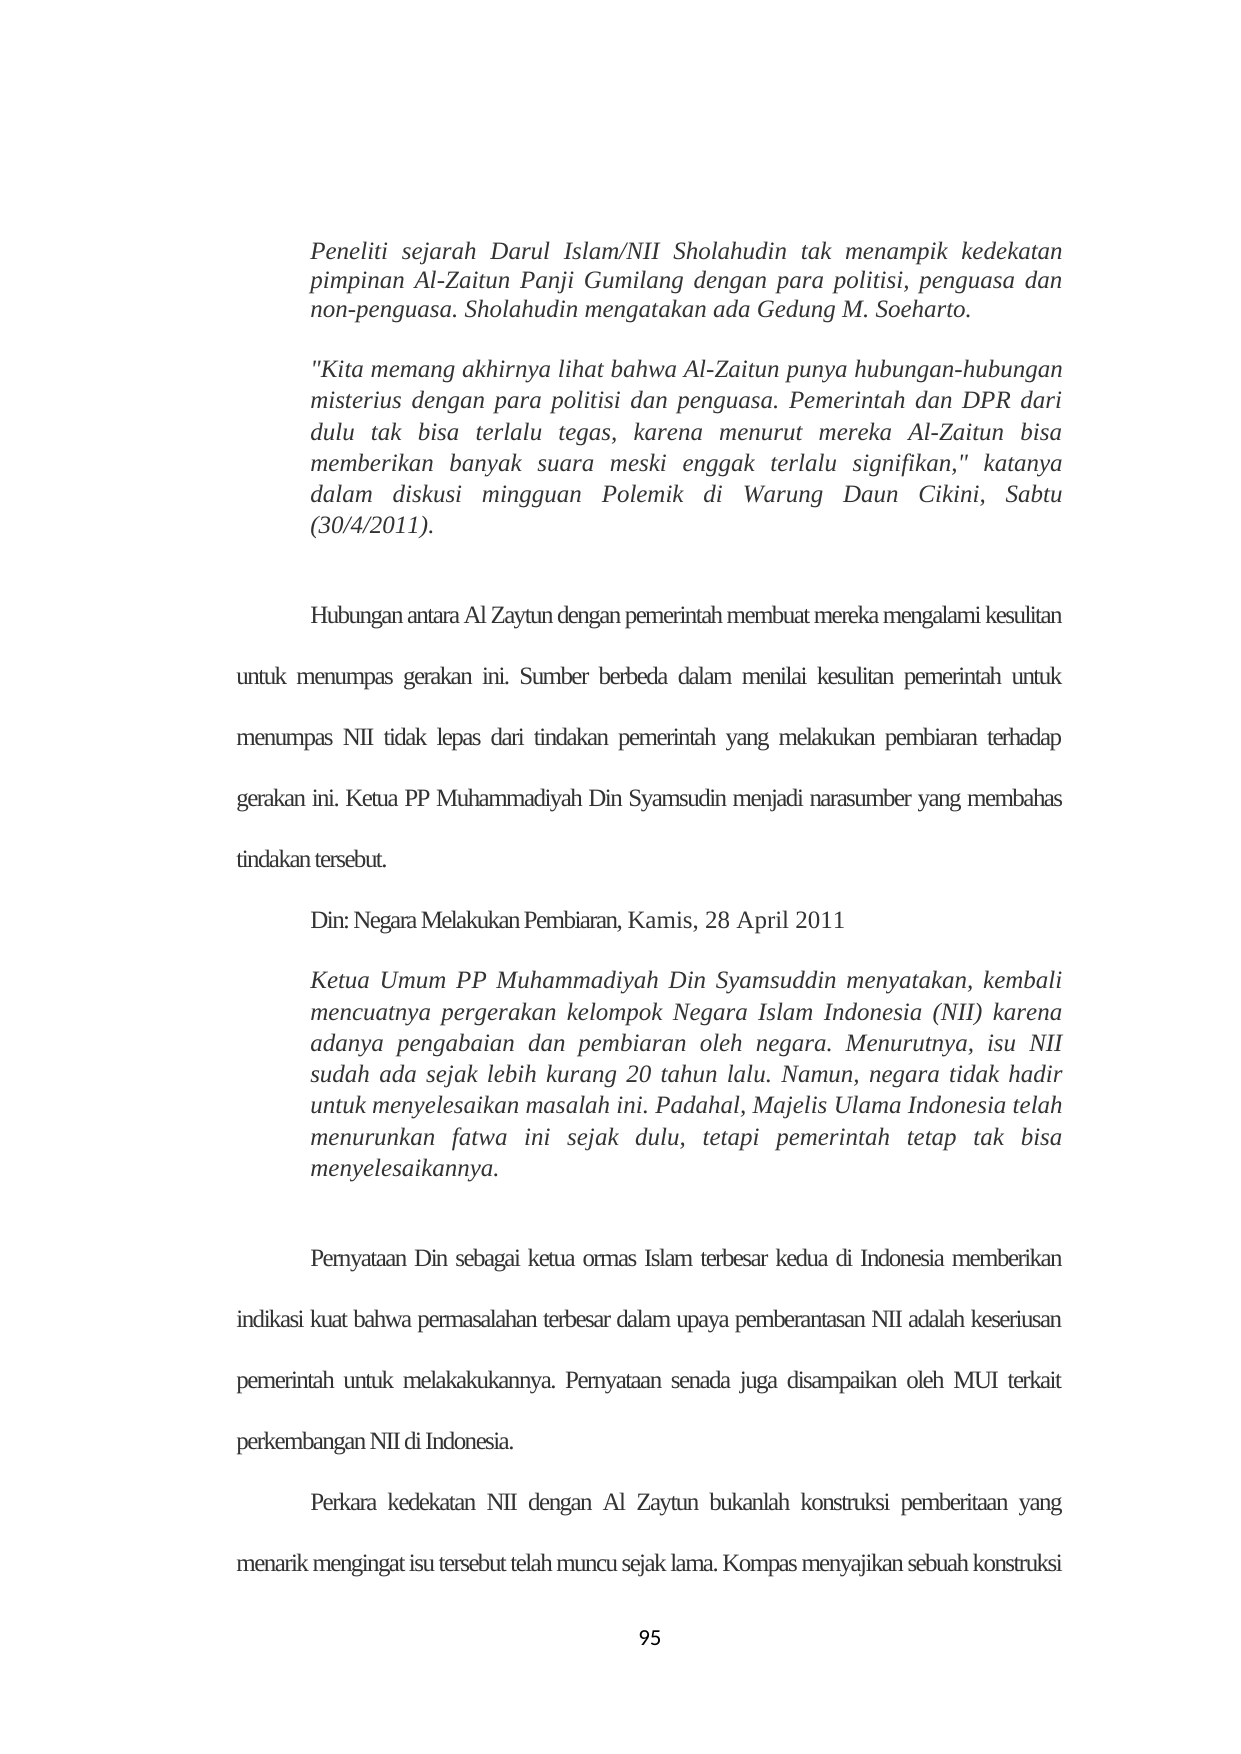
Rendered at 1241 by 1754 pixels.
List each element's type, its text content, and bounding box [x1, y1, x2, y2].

text Pernyataan Din sebagai ketua ormas Islam terbesar kedua di Indonesia memberikan indikasi kuat bahwa permasalahan terbesar dalam upaya pemberantasan NII adalah keseriusan pemerintah untuk melakakukannya. Pernyataan senada juga disampaikan oleh MUI terkait perkembangan NII di Indonesia. [236, 1211, 1063, 1455]
text Ketua Umum PP Muhammadiyah Din Syamsuddin menyatakan, kembali mencuatnya pergerakan kelompok Negara Islam Indonesia (NII) karena adanya pengabaian dan pembiaran oleh negara. Menurutnya, isu NII sudah ada sejak lebih kurang 20 tahun lalu. Namun, negara tidak hadir untuk menyelesaikan masalah ini. Padahal, Majelis Ulama Indonesia telah menurunkan fatwa ini sejak dulu, tetapi pemerintah tetap tak bisa menyelesaikannya. [310, 963, 1063, 1182]
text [236, 1455, 1063, 1577]
text "Kita memang akhirnya lihat bahwa Al-Zaitun punya hubungan-hubungan misterius dengan para politisi dan penguasa. Pemerintah dan DPR dari dulu tak bisa terlalu tegas, karena menurut mereka Al-Zaitun bisa memberikan banyak suara meski enggak terlalu signifikan," katanya dalam diskusi mingguan Polemik di Warung Daun Cikini, Sabtu (30/4/2011). [310, 352, 1063, 539]
text Din: Negara Melakukan Pembiaran, Kamis, 28 April 2011 [310, 873, 1063, 934]
text Hubungan antara Al Zaytun dengan pemerintah membuat mereka mengalami kesulitan untuk menumpas gerakan ini. Sumber berbeda dalam menilai kesulitan pemerintah untuk menumpas NII tidak lepas dari tindakan pemerintah yang melakukan pembiaran terhadap gerakan ini. Ketua PP Muhammadiyah Din Syamsudin menjadi narasumber yang membahas tindakan tersebut. [236, 568, 1063, 873]
text Peneliti sejarah Darul Islam/NII Sholahudin tak menampik kedekatan pimpinan Al-Zaitun Panji Gumilang dengan para politisi, penguasa dan non-penguasa. Sholahudin mengatakan ada Gedung M. Soeharto. [310, 236, 1063, 322]
